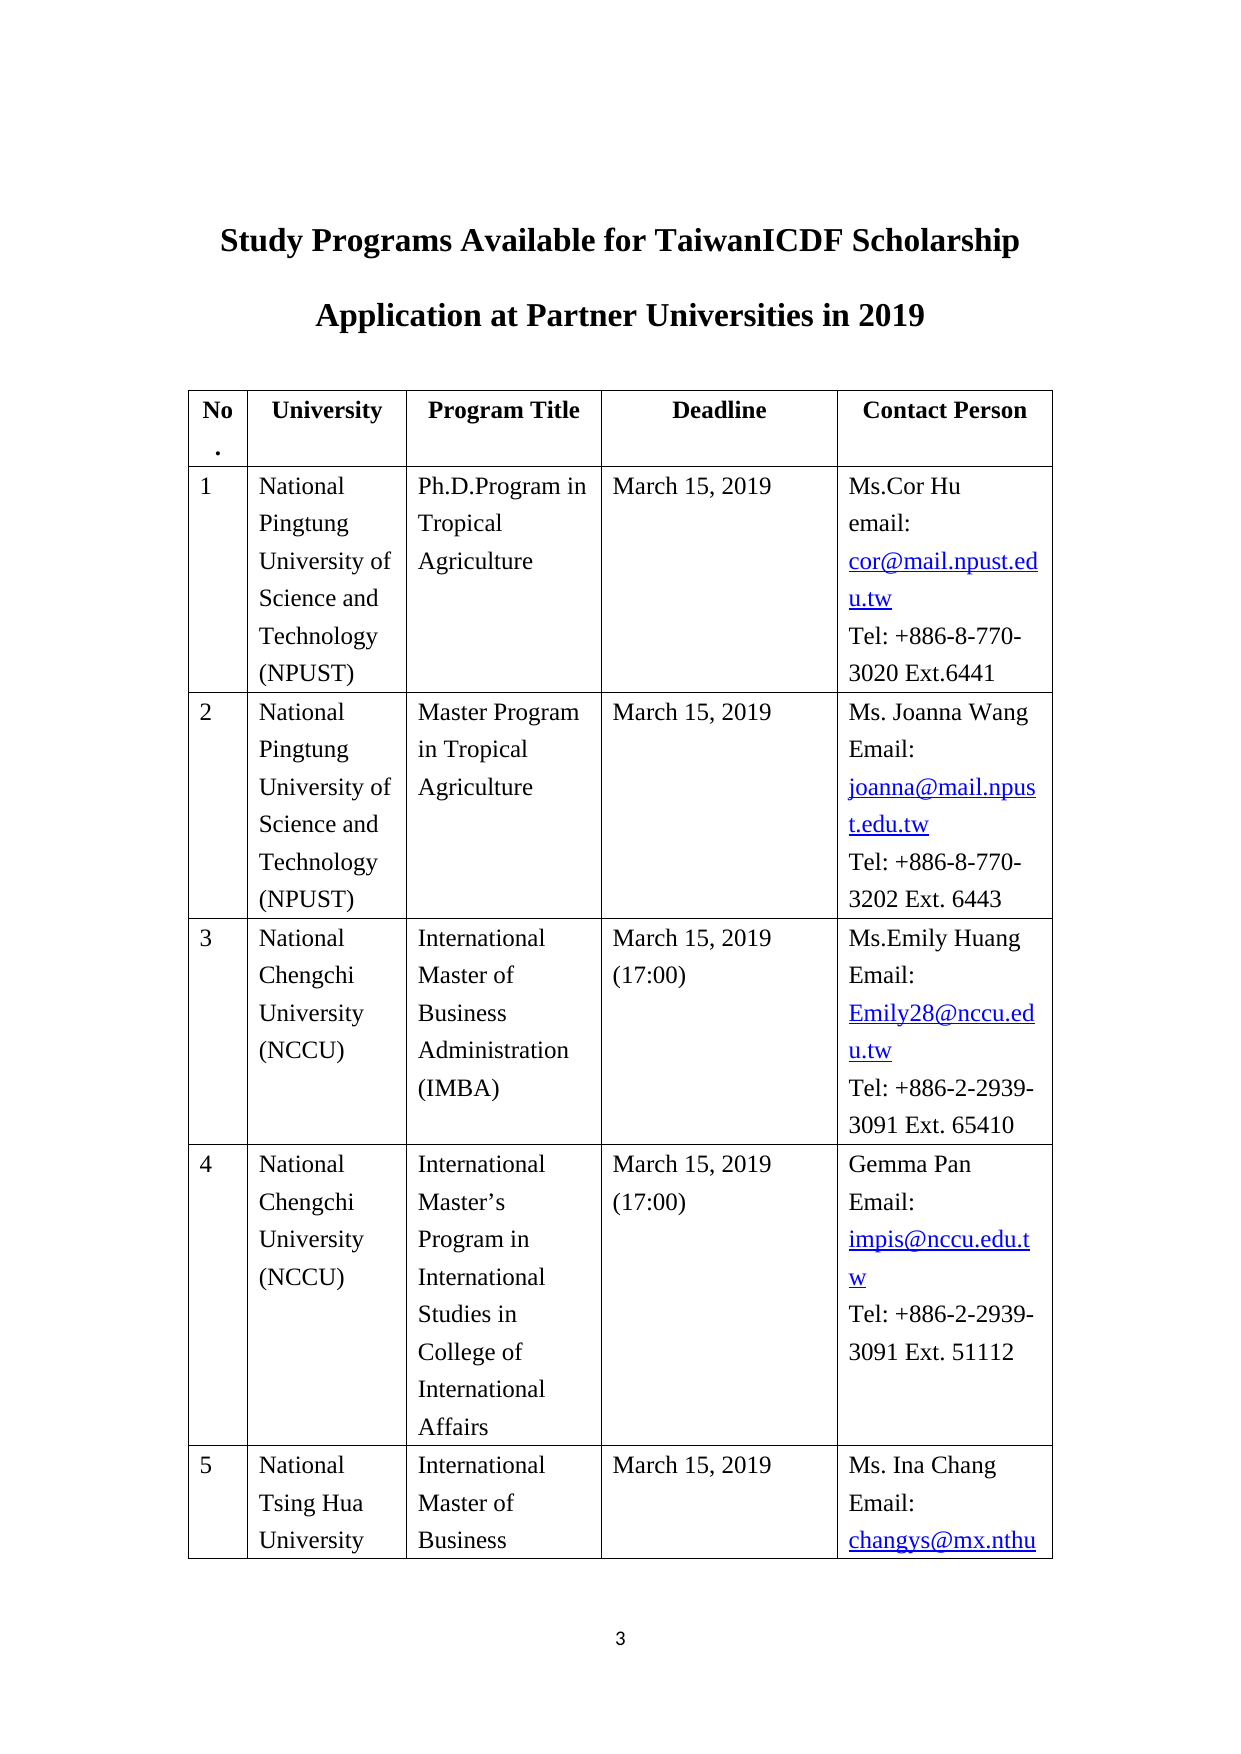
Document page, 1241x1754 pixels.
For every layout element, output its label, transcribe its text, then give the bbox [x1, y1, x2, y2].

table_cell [248, 1446, 406, 1558]
table_cell Ms.Cor Hu email: cor@mail.npust.edu.tw Tel: +886-8-770-3020 Ext.6441 [838, 467, 1052, 692]
table_cell March 15, 2019 [602, 467, 837, 692]
table_cell Gemma Pan Email: impis@nccu.edu.tw Tel: +886-2-2939-3091 Ext. 51112 [838, 1145, 1052, 1445]
table_cell National Chengchi University (NCCU) [248, 919, 406, 1144]
table_header University [248, 391, 406, 466]
table_cell National Chengchi University (NCCU) [248, 1145, 406, 1445]
table_cell 1 [189, 467, 247, 692]
table_cell March 15, 2019 (17:00) [602, 919, 837, 1144]
table_header No. [189, 391, 247, 466]
table_cell March 15, 2019 (17:00) [602, 1145, 837, 1445]
table_header Contact Person [838, 391, 1052, 466]
table_cell International Master of Business Administration (IMBA) [407, 919, 601, 1144]
table_cell International Master’s Program in International Studies in College of International Affairs [407, 1145, 601, 1445]
table_cell National Pingtung University of Science and Technology (NPUST) [248, 467, 406, 692]
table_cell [407, 1446, 601, 1558]
table_header Deadline [602, 391, 837, 466]
table_cell March 15, 2019 [602, 693, 837, 918]
table_cell Ms. Joanna Wang Email: joanna@mail.npust.edu.tw Tel: +886-8-770-3202 Ext. 6443 [838, 693, 1052, 918]
table_cell Ph.D.Program in Tropical Agriculture [407, 467, 601, 692]
table_cell March 15, 2019 [602, 1446, 837, 1558]
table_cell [838, 1446, 1052, 1558]
text Study Programs Available for TaiwanICDF Scholarship Application at Partner Universities in 2019 [187, 202, 1053, 352]
table_cell 2 [189, 693, 247, 918]
table_cell Master Program in Tropical Agriculture [407, 693, 601, 918]
table_cell 4 [189, 1145, 247, 1445]
table_header Program Title [407, 391, 601, 466]
table_cell 3 [189, 919, 247, 1144]
table_cell National Pingtung University of Science and Technology (NPUST) [248, 693, 406, 918]
table_cell 5 [189, 1446, 247, 1558]
table_cell Ms.Emily Huang Email: Emily28@nccu.edu.tw Tel: +886-2-2939-3091 Ext. 65410 [838, 919, 1052, 1144]
